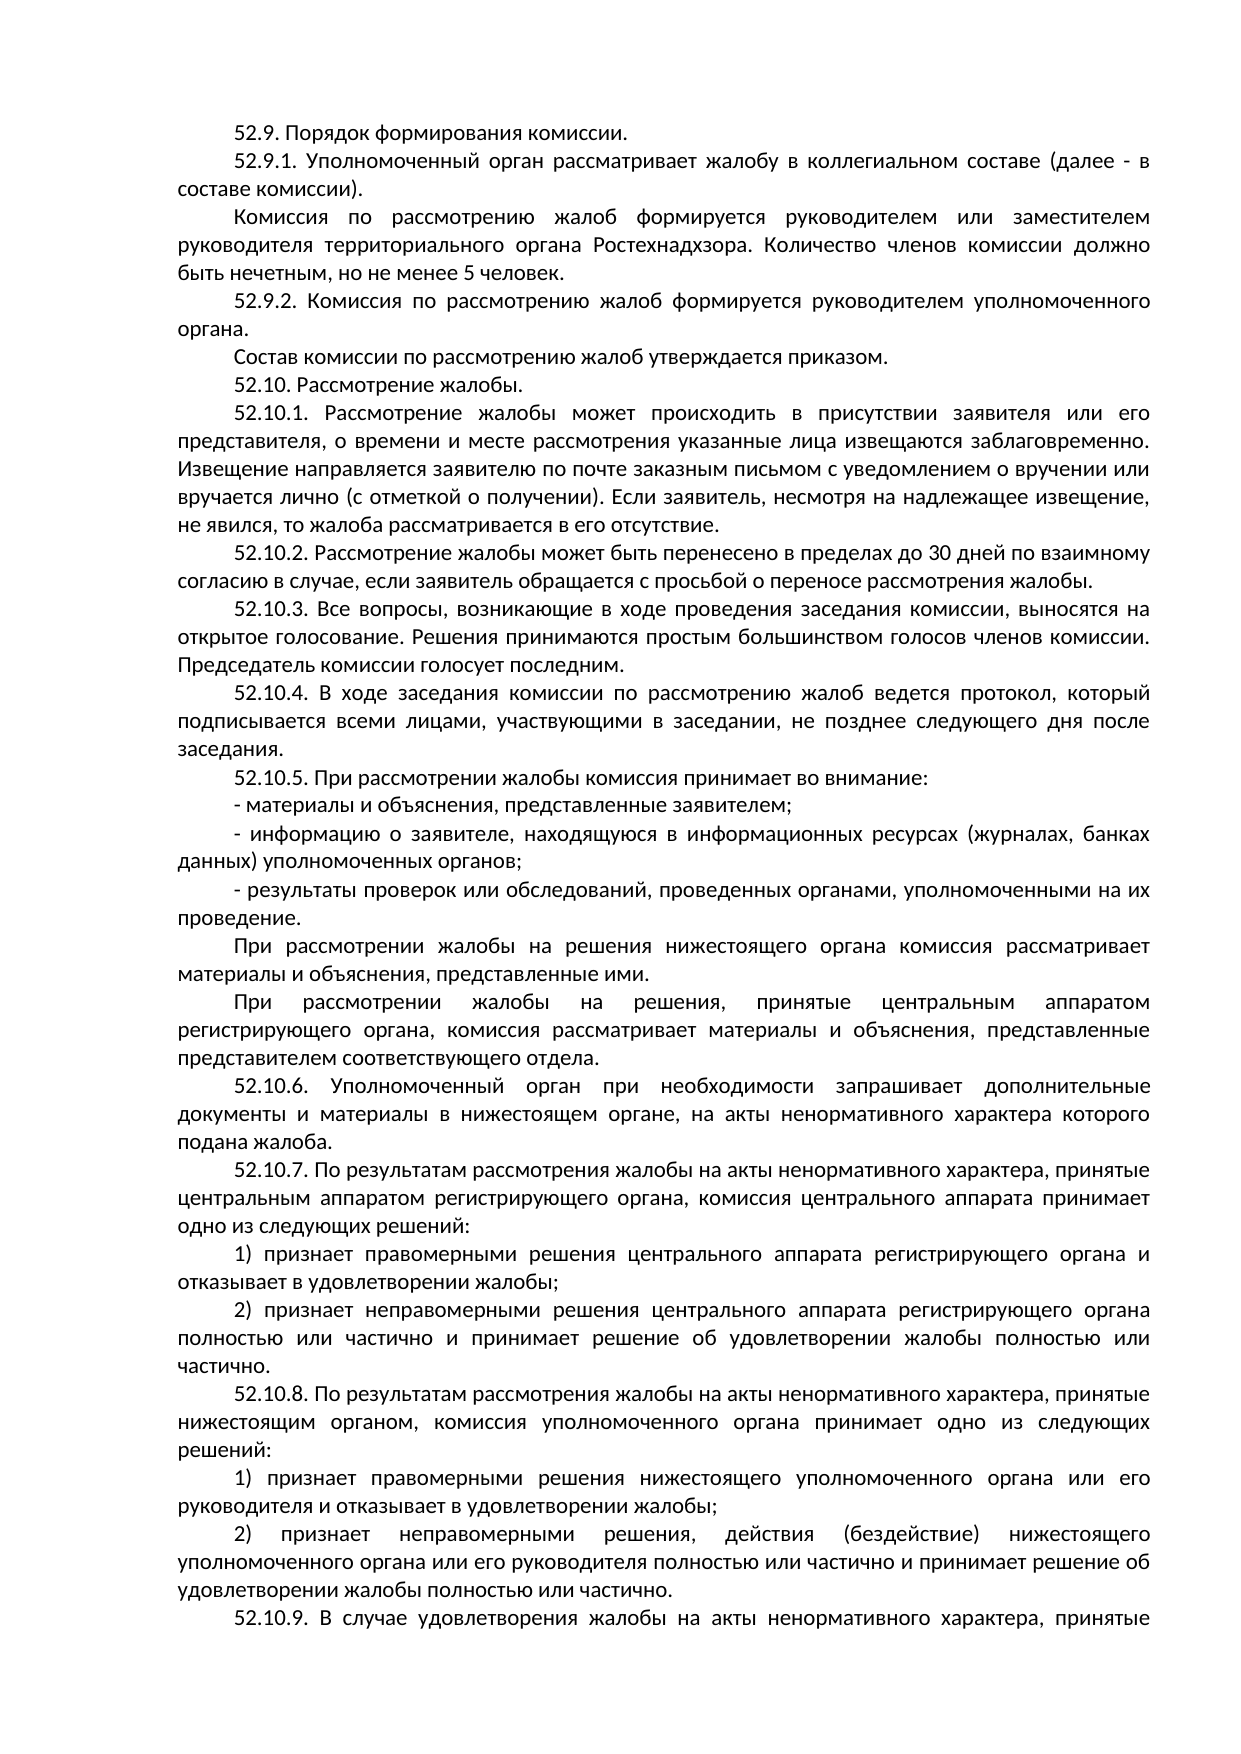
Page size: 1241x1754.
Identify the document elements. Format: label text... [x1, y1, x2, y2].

text 52.10.8. По результатам рассмотрения жалобы на акты ненормативного характера, принятые нижестоящим органом, комиссия уполномоченного органа принимает одно из следующих решений: [177, 1379, 1152, 1463]
text 52.9.2. Комиссия по рассмотрению жалоб формируется руководителем уполномоченного органа. [177, 286, 1152, 342]
text 1) признает правомерными решения нижестоящего уполномоченного органа или его руководителя и отказывает в удовлетворении жалобы; [177, 1463, 1152, 1519]
text - материалы и объяснения, представленные заявителем; [177, 791, 1152, 819]
text Состав комиссии по рассмотрению жалоб утверждается приказом. [177, 342, 1152, 370]
text 52.10.5. При рассмотрении жалобы комиссия принимает во внимание: [177, 763, 1152, 791]
text При рассмотрении жалобы на решения, принятые центральным аппаратом регистрирующего органа, комиссия рассматривает материалы и объяснения, представленные представителем соответствующего отдела. [177, 987, 1152, 1071]
text 1) признает правомерными решения центрального аппарата регистрирующего органа и отказывает в удовлетворении жалобы; [177, 1239, 1152, 1295]
text 2) признает неправомерными решения, действия (бездействие) нижестоящего уполномоченного органа или его руководителя полностью или частично и принимает решение об удовлетворении жалобы полностью или частично. [177, 1519, 1152, 1603]
text 52.9.1. Уполномоченный орган рассматривает жалобу в коллегиальном составе (далее - в составе комиссии). [177, 146, 1152, 202]
text 52.10.6. Уполномоченный орган при необходимости запрашивает дополнительные документы и материалы в нижестоящем органе, на акты ненормативного характера которого подана жалоба. [177, 1071, 1152, 1155]
text Комиссия по рассмотрению жалоб формируется руководителем или заместителем руководителя территориального органа Ростехнадхзора. Количество членов комиссии должно быть нечетным, но не менее 5 человек. [177, 202, 1152, 286]
text При рассмотрении жалобы на решения нижестоящего органа комиссия рассматривает материалы и объяснения, представленные ими. [177, 931, 1152, 987]
text 52.10. Рассмотрение жалобы. [177, 370, 1152, 398]
text 52.10.4. В ходе заседания комиссии по рассмотрению жалоб ведется протокол, который подписывается всеми лицами, участвующими в заседании, не позднее следующего дня после заседания. [177, 678, 1152, 763]
text 52.10.2. Рассмотрение жалобы может быть перенесено в пределах до 30 дней по взаимному согласию в случае, если заявитель обращается с просьбой о переносе рассмотрения жалобы. [177, 538, 1152, 594]
text 52.9. Порядок формирования комиссии. [177, 118, 1152, 146]
text - результаты проверок или обследований, проведенных органами, уполномоченными на их проведение. [177, 875, 1152, 931]
text 52.10.7. По результатам рассмотрения жалобы на акты ненормативного характера, принятые центральным аппаратом регистрирующего органа, комиссия центрального аппарата принимает одно из следующих решений: [177, 1155, 1152, 1239]
text 2) признает неправомерными решения центрального аппарата регистрирующего органа полностью или частично и принимает решение об удовлетворении жалобы полностью или частично. [177, 1295, 1152, 1379]
text - информацию о заявителе, находящуюся в информационных ресурсах (журналах, банках данных) уполномоченных органов; [177, 819, 1152, 875]
text 52.10.3. Все вопросы, возникающие в ходе проведения заседания комиссии, выносятся на открытое голосование. Решения принимаются простым большинством голосов членов комиссии. Председатель комиссии голосует последним. [177, 594, 1152, 678]
text 52.10.1. Рассмотрение жалобы может происходить в присутствии заявителя или его представителя, о времени и месте рассмотрения указанные лица извещаются заблаговременно. Извещение направляется заявителю по почте заказным письмом с уведомлением о вручении или вручается лично (с отметкой о получении). Если заявитель, несмотря на надлежащее извещение, не явился, то жалоба рассматривается в его отсутствие. [177, 398, 1152, 538]
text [177, 1603, 1152, 1631]
